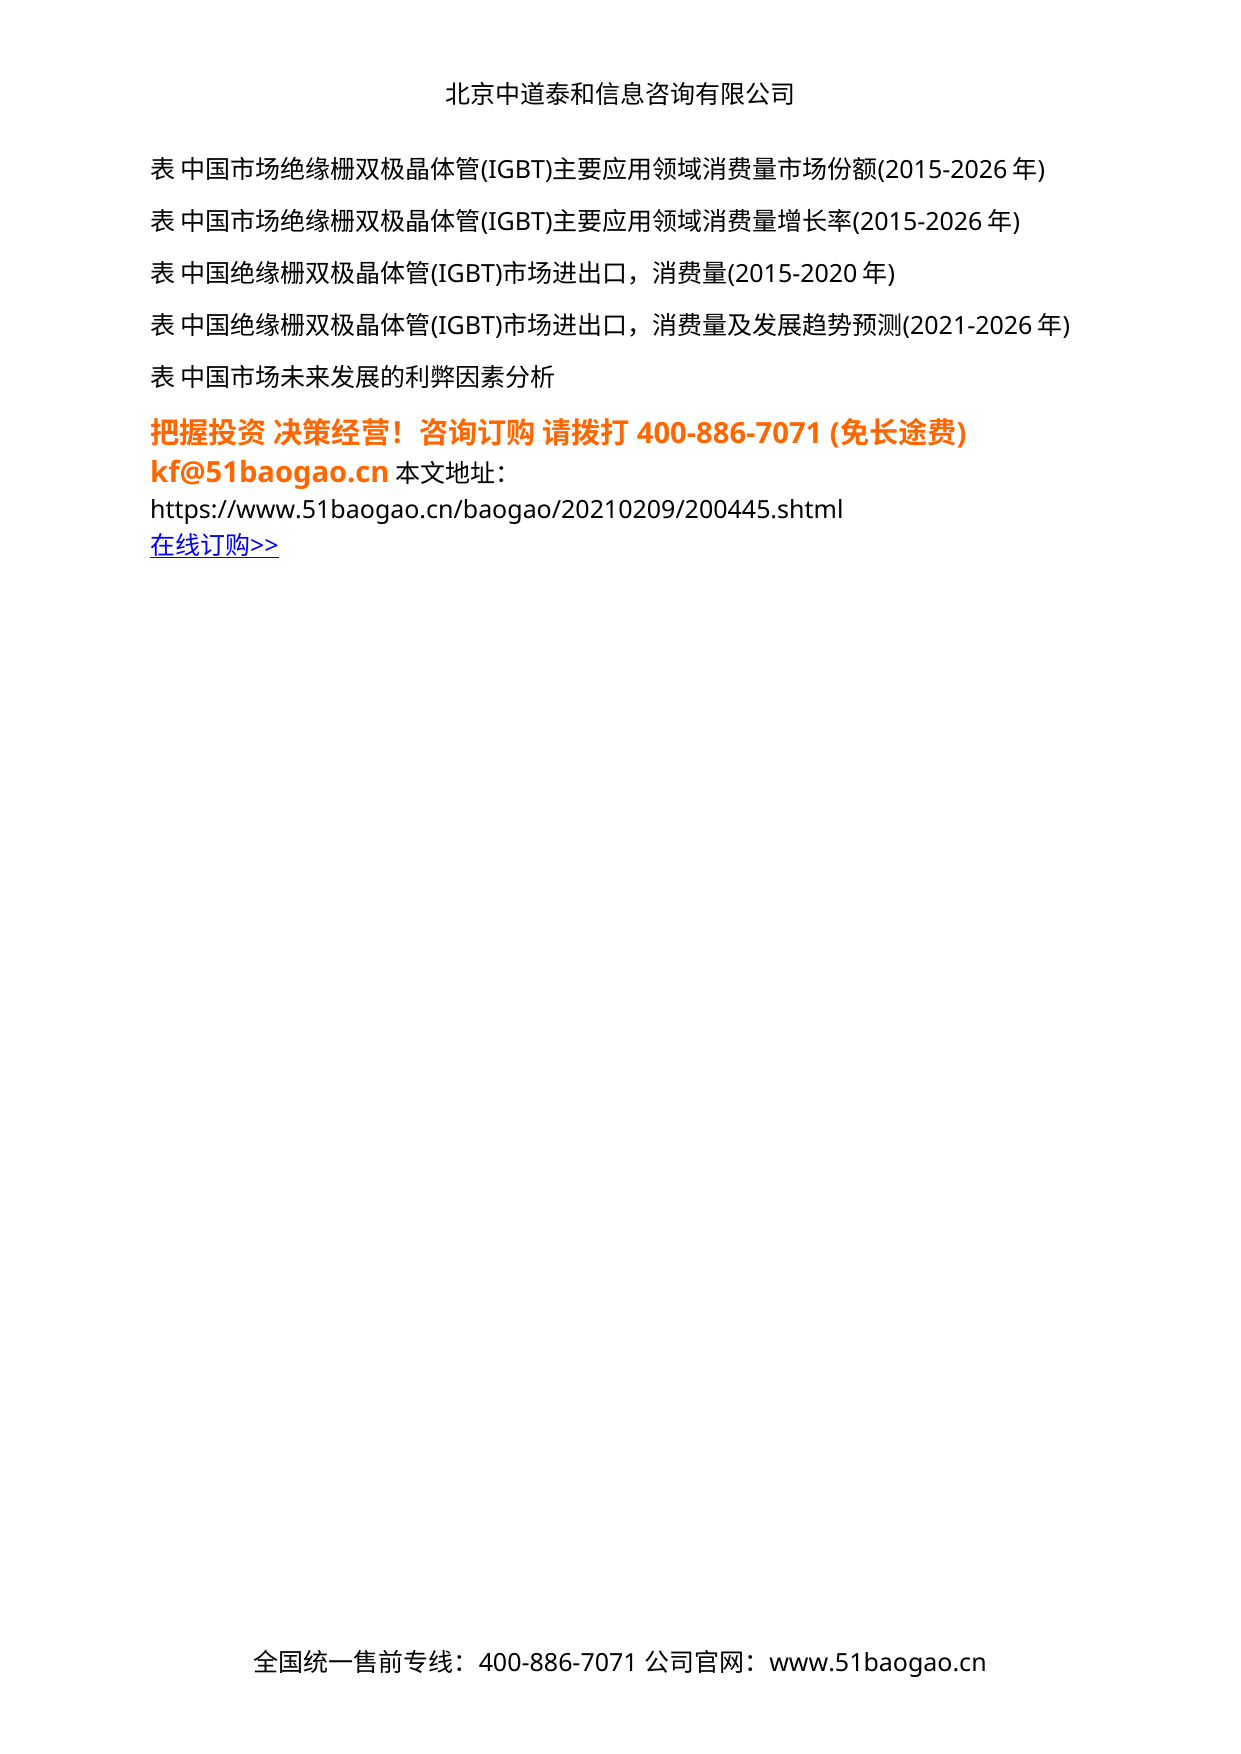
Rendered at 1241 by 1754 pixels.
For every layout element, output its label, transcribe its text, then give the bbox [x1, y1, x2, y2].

text 表 中国绝缘栅双极晶体管(IGBT)市场进出口，消费量(2015-2020年) [150, 254, 1090, 290]
text 在线订购>> [150, 526, 1090, 562]
text 表 中国市场绝缘栅双极晶体管(IGBT)主要应用领域消费量市场份额(2015-2026年) [150, 150, 1090, 186]
text 表 中国市场未来发展的利弊因素分析 [150, 357, 1090, 394]
text 把握投资 决策经营！咨询订购 请拨打 400-886-7071 (免长途费) kf@51baogao.cn本文地址：https://www.51baogao.cn/baogao/20210209/200445.shtml [150, 409, 1090, 526]
text 表 中国市场绝缘栅双极晶体管(IGBT)主要应用领域消费量增长率(2015-2026年) [150, 202, 1090, 238]
text 表 中国绝缘栅双极晶体管(IGBT)市场进出口，消费量及发展趋势预测(2021-2026年) [150, 306, 1090, 342]
